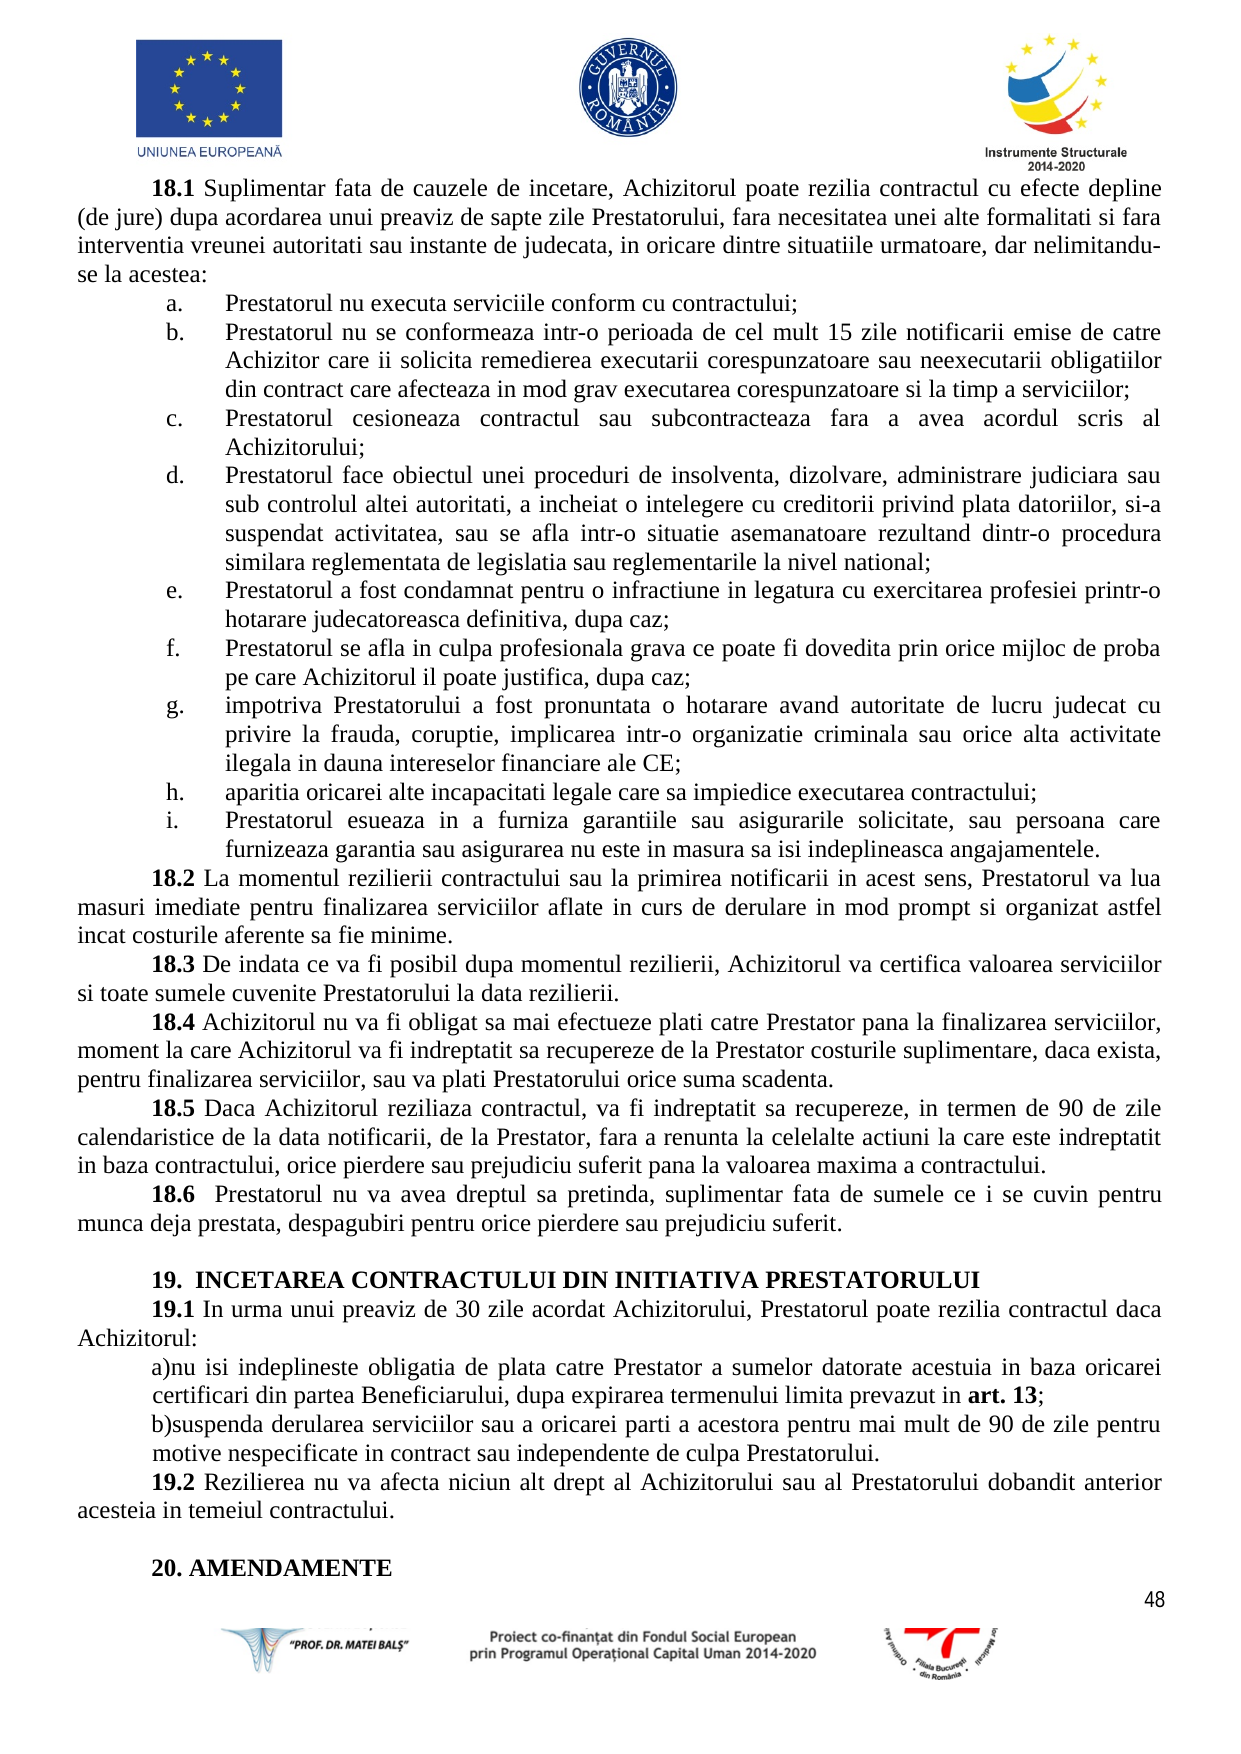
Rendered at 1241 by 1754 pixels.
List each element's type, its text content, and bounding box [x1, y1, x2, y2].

list Prestatorul a fost condamnat pentru o infractiune in legatura cu exercitarea profesiei printr-o hotarare judecatoreasca definitiva, dupa caz; [166, 575, 1162, 633]
text 18.2 La momentul rezilierii contractului sau la primirea notificarii in acest sens, Prestatorul va lua masuri imediate pentru finalizarea serviciilor aflate in curs de derulare in mod prompt si organizat astfel incat costurile aferente sa fie minime. [77, 863, 1163, 949]
text 19.2 Rezilierea nu va afecta niciun alt drept al Achizitorului sau al Prestatorului dobandit anterior acesteia in temeiul contractului. [77, 1467, 1163, 1524]
list aparitia oricarei alte incapacitati legale care sa impiedice executarea contractului; [166, 777, 1162, 805]
list Prestatorul esueaza in a furniza garantiile sau asigurarile solicitate, sau persoana care furnizeaza garantia sau asigurarea nu este in masura sa isi indeplineasca angajamentele. [166, 805, 1162, 863]
list Prestatorul se afla in culpa profesionala grava ce poate fi dovedita prin orice mijloc de proba pe care Achizitorul il poate justifica, dupa caz; [166, 633, 1162, 690]
text 20. AMENDAMENTE [77, 1553, 1162, 1582]
text 19.1 In urma unui preaviz de 30 zile acordat Achizitorului, Prestatorul poate rezilia contractul daca Achizitorul: [77, 1294, 1163, 1352]
list nu isi indeplineste obligatia de plata catre Prestator a sumelor datorate acestuia in baza oricarei certificari din partea Beneficiarului, dupa expirarea termenului limita prevazut in art. 13; [151, 1352, 1163, 1409]
picture [186, 1628, 1054, 1680]
list Prestatorul face obiectul unei proceduri de insolventa, dizolvare, administrare judiciara sau sub controlul altei autoritati, a incheiat o intelegere cu creditorii privind plata datoriilor, si-a suspendat activitatea, sau se afla intr-o situatie asemanatoare rezultand dintr-o procedura similara reglementata de legislatia sau reglementarile la nivel national; [166, 460, 1162, 575]
list suspenda derularea serviciilor sau a oricarei parti a acestora pentru mai mult de 90 de zile pentru motive nespecificate in contract sau independente de culpa Prestatorului. [151, 1409, 1163, 1467]
list Prestatorul nu se conformeaza intr-o perioada de cel mult 15 zile notificarii emise de catre Achizitor care ii solicita remedierea executarii corespunzatoare sau neexecutarii obligatiilor din contract care afecteaza in mod grav executarea corespunzatoare si la timp a serviciilor; [166, 317, 1162, 403]
text 19. INCETAREA CONTRACTULUI DIN INITIATIVA PRESTATORULUI [77, 1265, 1162, 1294]
text 18.3 De indata ce va fi posibil dupa momentul rezilierii, Achizitorul va certifica valoarea serviciilor si toate sumele cuvenite Prestatorului la data rezilierii. [77, 949, 1163, 1007]
text 18.6 Prestatorul nu va avea dreptul sa pretinda, suplimentar fata de sumele ce i se cuvin pentru munca deja prestata, despagubiri pentru orice pierdere sau prejudiciu suferit. [77, 1179, 1163, 1237]
picture [136, 33, 1127, 171]
list Prestatorul nu executa serviciile conform cu contractului; [166, 288, 1162, 317]
text 18.1 Suplimentar fata de cauzele de incetare, Achizitorul poate rezilia contractul cu efecte depline (de jure) dupa acordarea unui preaviz de sapte zile Prestatorului, fara necesitatea unei alte formalitati si fara interventia vreunei autoritati sau instante de judecata, in oricare dintre situatiile urmatoare, dar nelimitandu-se la acestea: [77, 173, 1163, 288]
text 18.4 Achizitorul nu va fi obligat sa mai efectueze plati catre Prestator pana la finalizarea serviciilor, moment la care Achizitorul va fi indreptatit sa recupereze de la Prestator costurile suplimentare, daca exista, pentru finalizarea serviciilor, sau va plati Prestatorului orice suma scadenta. [77, 1007, 1163, 1093]
list Prestatorul cesioneaza contractul sau subcontracteaza fara a avea acordul scris al Achizitorului; [166, 403, 1162, 460]
list impotriva Prestatorului a fost pronuntata o hotarare avand autoritate de lucru judecat cu privire la frauda, coruptie, implicarea intr-o organizatie criminala sau orice alta activitate ilegala in dauna intereselor financiare ale CE; [166, 690, 1162, 777]
text 18.5 Daca Achizitorul reziliaza contractul, va fi indreptatit sa recupereze, in termen de 90 de zile calendaristice de la data notificarii, de la Prestator, fara a renunta la celelalte actiuni la care este indreptatit in baza contractului, orice pierdere sau prejudiciu suferit pana la valoarea maxima a contractului. [77, 1093, 1163, 1179]
